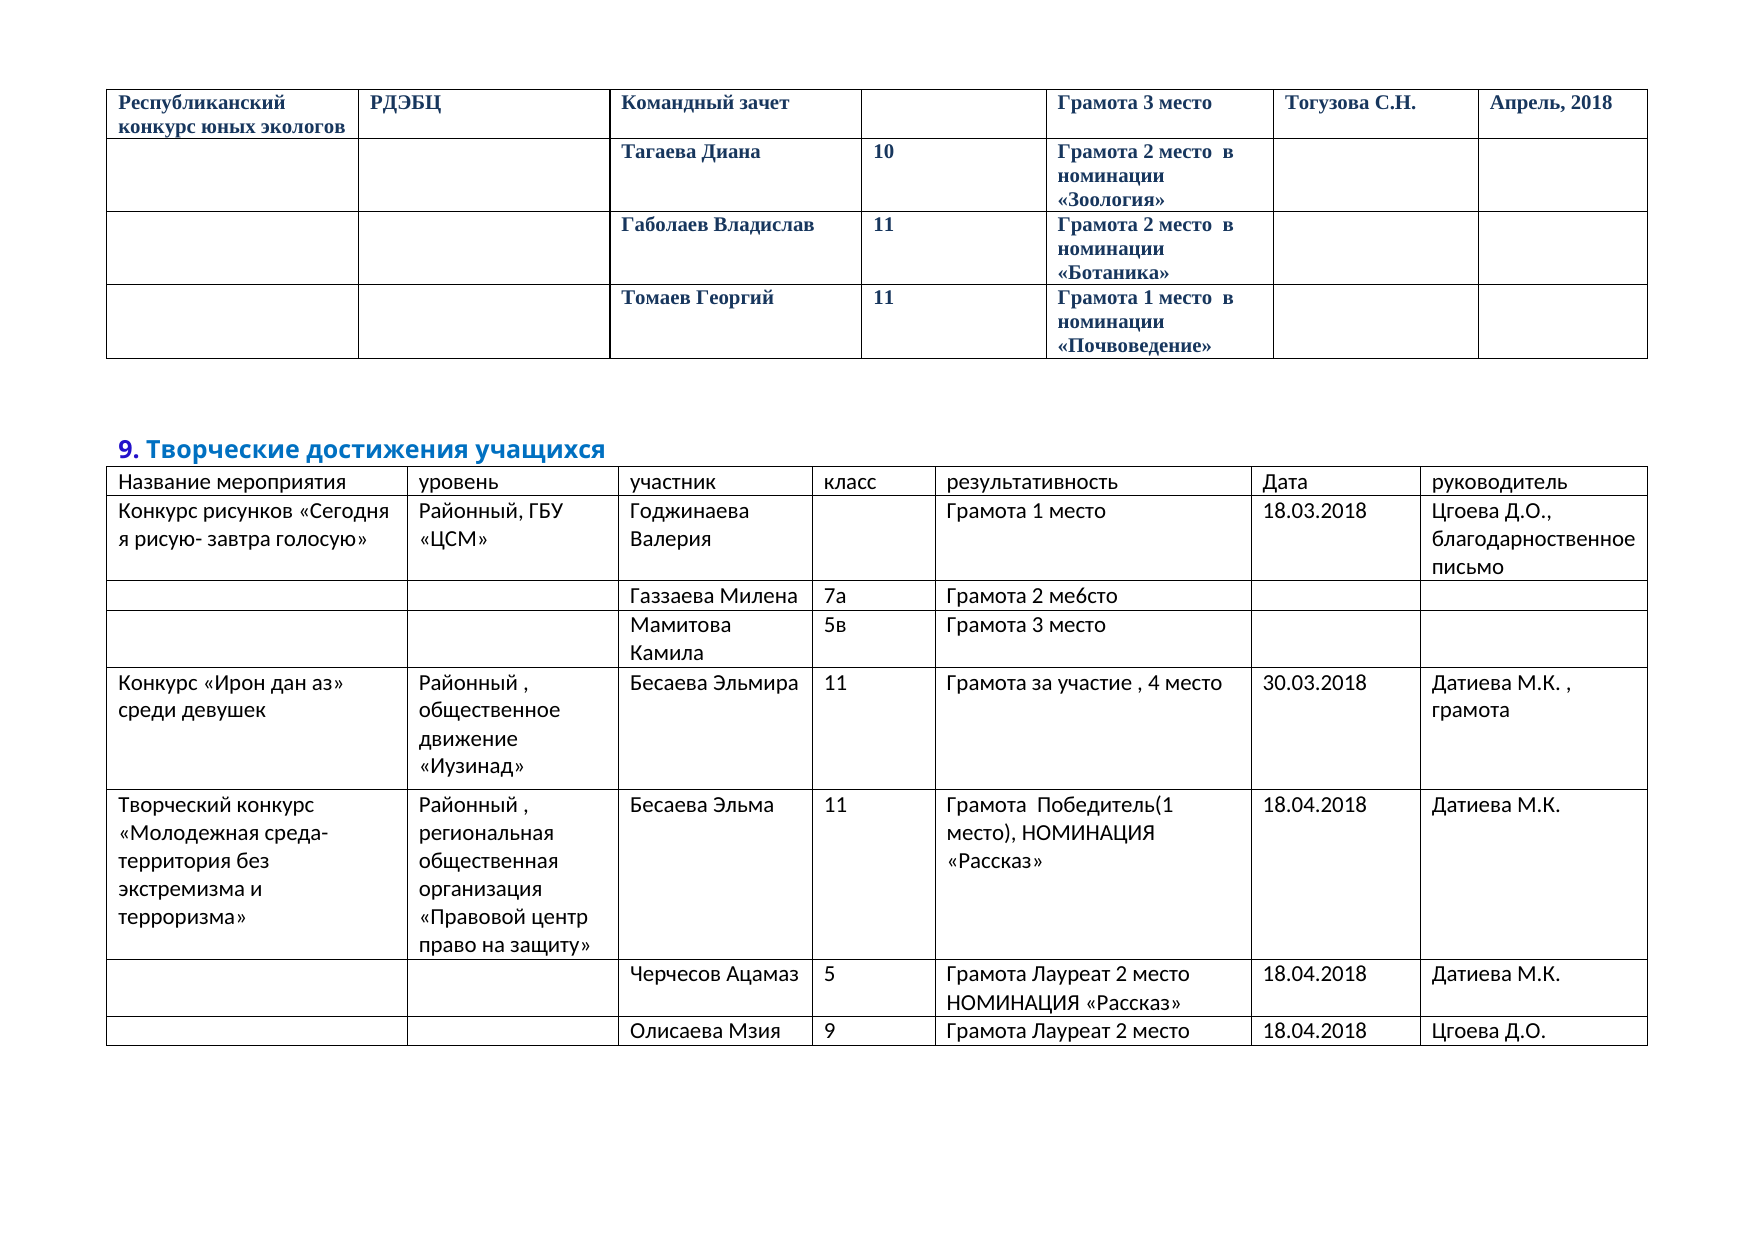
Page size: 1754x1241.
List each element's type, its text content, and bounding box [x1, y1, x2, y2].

table_cell Грамота 1 место [936, 496, 1251, 580]
table_cell [1479, 285, 1647, 357]
table_cell [862, 90, 1046, 138]
table_header руководитель [1421, 467, 1647, 495]
table_cell Грамота Лауреат 2 место НОМИНАЦИЯ «Рассказ» [936, 960, 1251, 1016]
table_cell 11 [862, 212, 1046, 284]
table_cell 11 [813, 668, 935, 789]
table_cell 5в [813, 611, 935, 667]
table_header класс [813, 467, 935, 495]
table_header Дата [1252, 467, 1420, 495]
table_cell [1421, 611, 1647, 667]
table_cell 11 [862, 285, 1046, 357]
table_cell 9 [813, 1017, 935, 1045]
table_cell Тагаева Диана [611, 139, 861, 211]
table_cell Командный зачет [611, 90, 861, 138]
table_cell [359, 139, 609, 211]
table_cell [813, 496, 935, 580]
table_cell 18.04.2018 [1252, 1017, 1420, 1045]
table_cell Конкурс рисунков «Сегодня я рисую- завтра голосую» [107, 496, 407, 580]
table_cell [408, 611, 618, 667]
table_cell 10 [862, 139, 1046, 211]
table_cell Грамота 2 место в номинации «Ботаника» [1047, 212, 1273, 284]
table_cell [408, 960, 618, 1016]
table_cell [1274, 285, 1478, 357]
table_cell [107, 1017, 407, 1045]
table_cell Бесаева Эльма [619, 790, 812, 958]
table_cell 18.03.2018 [1252, 496, 1420, 580]
text 9. Творческие достижения учащихся [118, 432, 1636, 466]
table_cell [359, 212, 609, 284]
table_cell 11 [813, 790, 935, 958]
table_cell Цгоева Д.О. [1421, 1017, 1647, 1045]
table_cell Черчесов Ацамаз [619, 960, 812, 1016]
table_cell 5 [813, 960, 935, 1016]
table_cell Грамота Победитель(1 место), НОМИНАЦИЯ «Рассказ» [936, 790, 1251, 958]
table_cell Датиева М.К. [1421, 960, 1647, 1016]
table_cell Датиева М.К. [1421, 790, 1647, 958]
table_cell [1421, 581, 1647, 609]
table_cell Грамота за участие , 4 место [936, 668, 1251, 789]
table_cell Грамота 2 ме6сто [936, 581, 1251, 609]
table_cell [107, 960, 407, 1016]
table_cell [936, 1017, 1251, 1045]
table_cell 18.04.2018 [1252, 790, 1420, 958]
table_cell Грамота 3 место [1047, 90, 1273, 138]
table_cell Апрель, 2018 [1479, 90, 1647, 138]
table_cell 18.04.2018 [1252, 960, 1420, 1016]
table_header участник [619, 467, 812, 495]
table_cell [359, 285, 609, 357]
table_header уровень [408, 467, 618, 495]
table_cell Газзаева Милена [619, 581, 812, 609]
table_cell [1479, 212, 1647, 284]
table_cell [1252, 581, 1420, 609]
table_cell Грамота 2 место в номинации «Зоология» [1047, 139, 1273, 211]
table_cell Олисаева Мзия [619, 1017, 812, 1045]
table_cell Габолаев Владислав [611, 212, 861, 284]
table_cell Районный , региональная общественная организация «Правовой центр право на защиту» [408, 790, 618, 958]
table_header Название мероприятия [107, 467, 407, 495]
table_cell Грамота 3 место [936, 611, 1251, 667]
table_cell Районный , общественное движение «Иузинад» [408, 668, 618, 789]
table_cell Конкурс «Ирон дан аз» среди девушек [107, 668, 407, 789]
table_cell [1479, 139, 1647, 211]
table_cell Мамитова Камила [619, 611, 812, 667]
table_cell Датиева М.К. , грамота [1421, 668, 1647, 789]
table_cell Творческий конкурс «Молодежная среда- территория без экстремизма и терроризма» [107, 790, 407, 958]
table_cell Грамота 1 место в номинации «Почвоведение» [1047, 285, 1273, 357]
table_cell 30.03.2018 [1252, 668, 1420, 789]
table_cell Республиканский конкурс юных экологов [107, 90, 358, 138]
table_cell [107, 139, 358, 211]
table_cell [1274, 212, 1478, 284]
table_cell РДЭБЦ [359, 90, 609, 138]
table_cell Цгоева Д.О., благодарноственное письмо [1421, 496, 1647, 580]
table_cell [107, 212, 358, 284]
table_cell [107, 285, 358, 357]
table_cell [408, 581, 618, 609]
table_cell Бесаева Эльмира [619, 668, 812, 789]
table_cell [1274, 139, 1478, 211]
table_cell Годжинаева Валерия [619, 496, 812, 580]
table_cell Томаев Георгий [611, 285, 861, 357]
table_cell Тогузова С.Н. [1274, 90, 1478, 138]
table_cell [1252, 611, 1420, 667]
table_cell 7а [813, 581, 935, 609]
table_header результативность [936, 467, 1251, 495]
table_cell [408, 1017, 618, 1045]
table_cell [107, 611, 407, 667]
table_cell [107, 581, 407, 609]
table_cell Районный, ГБУ «ЦСМ» [408, 496, 618, 580]
